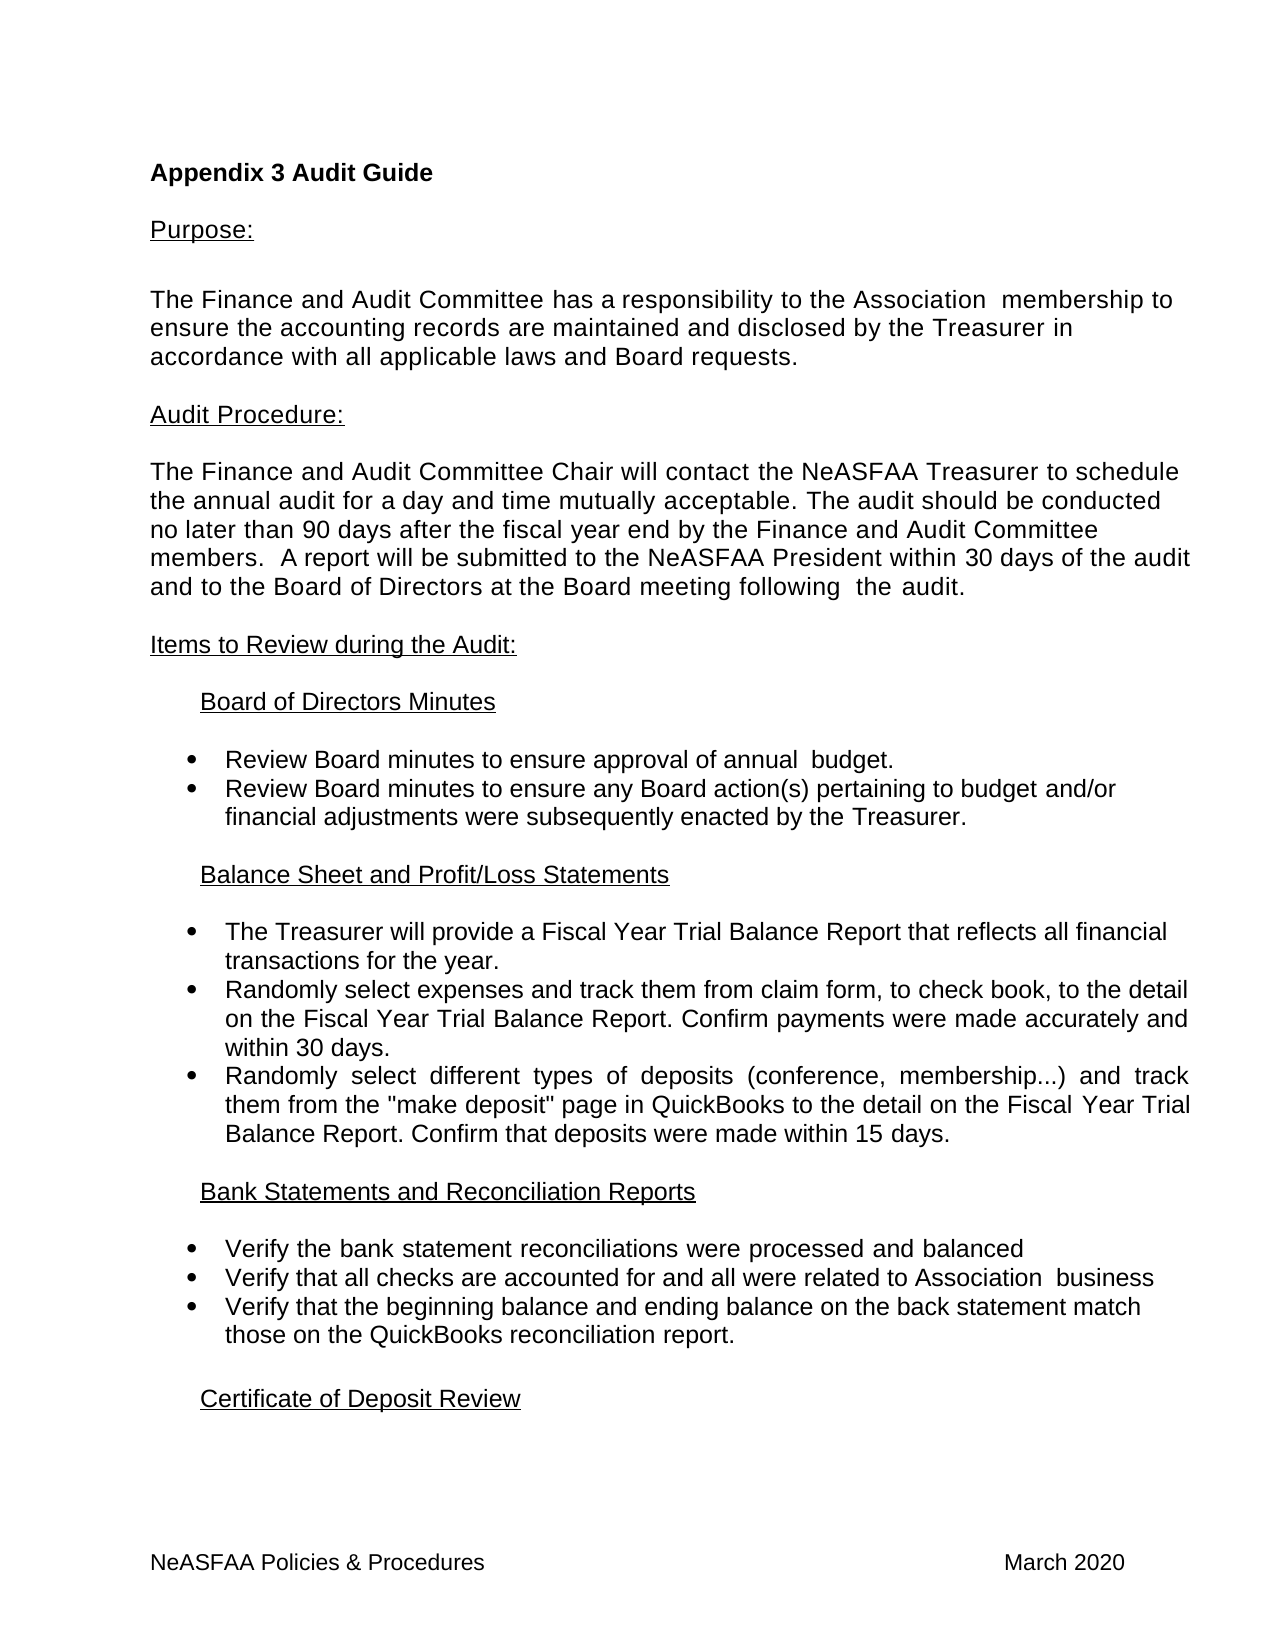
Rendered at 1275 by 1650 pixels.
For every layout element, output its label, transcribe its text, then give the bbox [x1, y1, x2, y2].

list Verify the bank statement reconciliations were processed and balanced [187, 1234, 1191, 1263]
list Verify that the beginning balance and ending balance on the back statement match those on the QuickBooks reconciliation report. [187, 1292, 1191, 1349]
list Randomly select different types of deposits (conference, membership...) and track them from the "make deposit" page in QuickBooks to the detail on the Fiscal Year Trial Balance Report. Confirm that deposits were made within 15 days. [187, 1061, 1191, 1148]
text The Finance and Audit Committee Chair will contact the NeASFAA Treasurer to schedule the annual audit for a day and time mutually acceptable. The audit should be conducted no later than 90 days after the fiscal year end by the Finance and Audit Committee members. A report will be submitted to the NeASFAA President within 30 days of the audit and to the Board of Directors at the Board meeting following the audit. [150, 457, 1191, 601]
list Randomly select expenses and track them from claim form, to check book, to the detail on the Fiscal Year Trial Balance Report. Confirm payments were made accurately and within 30 days. [187, 975, 1191, 1061]
list Verify that all checks are accounted for and all were related to Association business [187, 1263, 1191, 1292]
subtitle Appendix 3 Audit Guide [150, 158, 1191, 187]
text Board of Directors Minutes [200, 687, 1191, 716]
text Bank Statements and Reconciliation Reports [200, 1176, 1191, 1205]
text The Finance and Audit Committee has a responsibility to the Association membership to ensure the accounting records are maintained and disclosed by the Treasurer in accordance with all applicable laws and Board requests. [150, 285, 1191, 371]
text Purpose: [150, 215, 1191, 244]
text Balance Sheet and Profit/Loss Statements [200, 860, 1191, 889]
list Review Board minutes to ensure approval of annual budget. [187, 745, 1191, 773]
list The Treasurer will provide a Fiscal Year Trial Balance Report that reflects all financial transactions for the year. [187, 917, 1191, 975]
list Review Board minutes to ensure any Board action(s) pertaining to budget and/or financial adjustments were subsequently enacted by the Treasurer. [187, 773, 1191, 831]
text Items to Review during the Audit: [150, 630, 1191, 658]
text Certificate of Deposit Review [200, 1384, 1191, 1413]
text Audit Procedure: [150, 400, 1191, 428]
